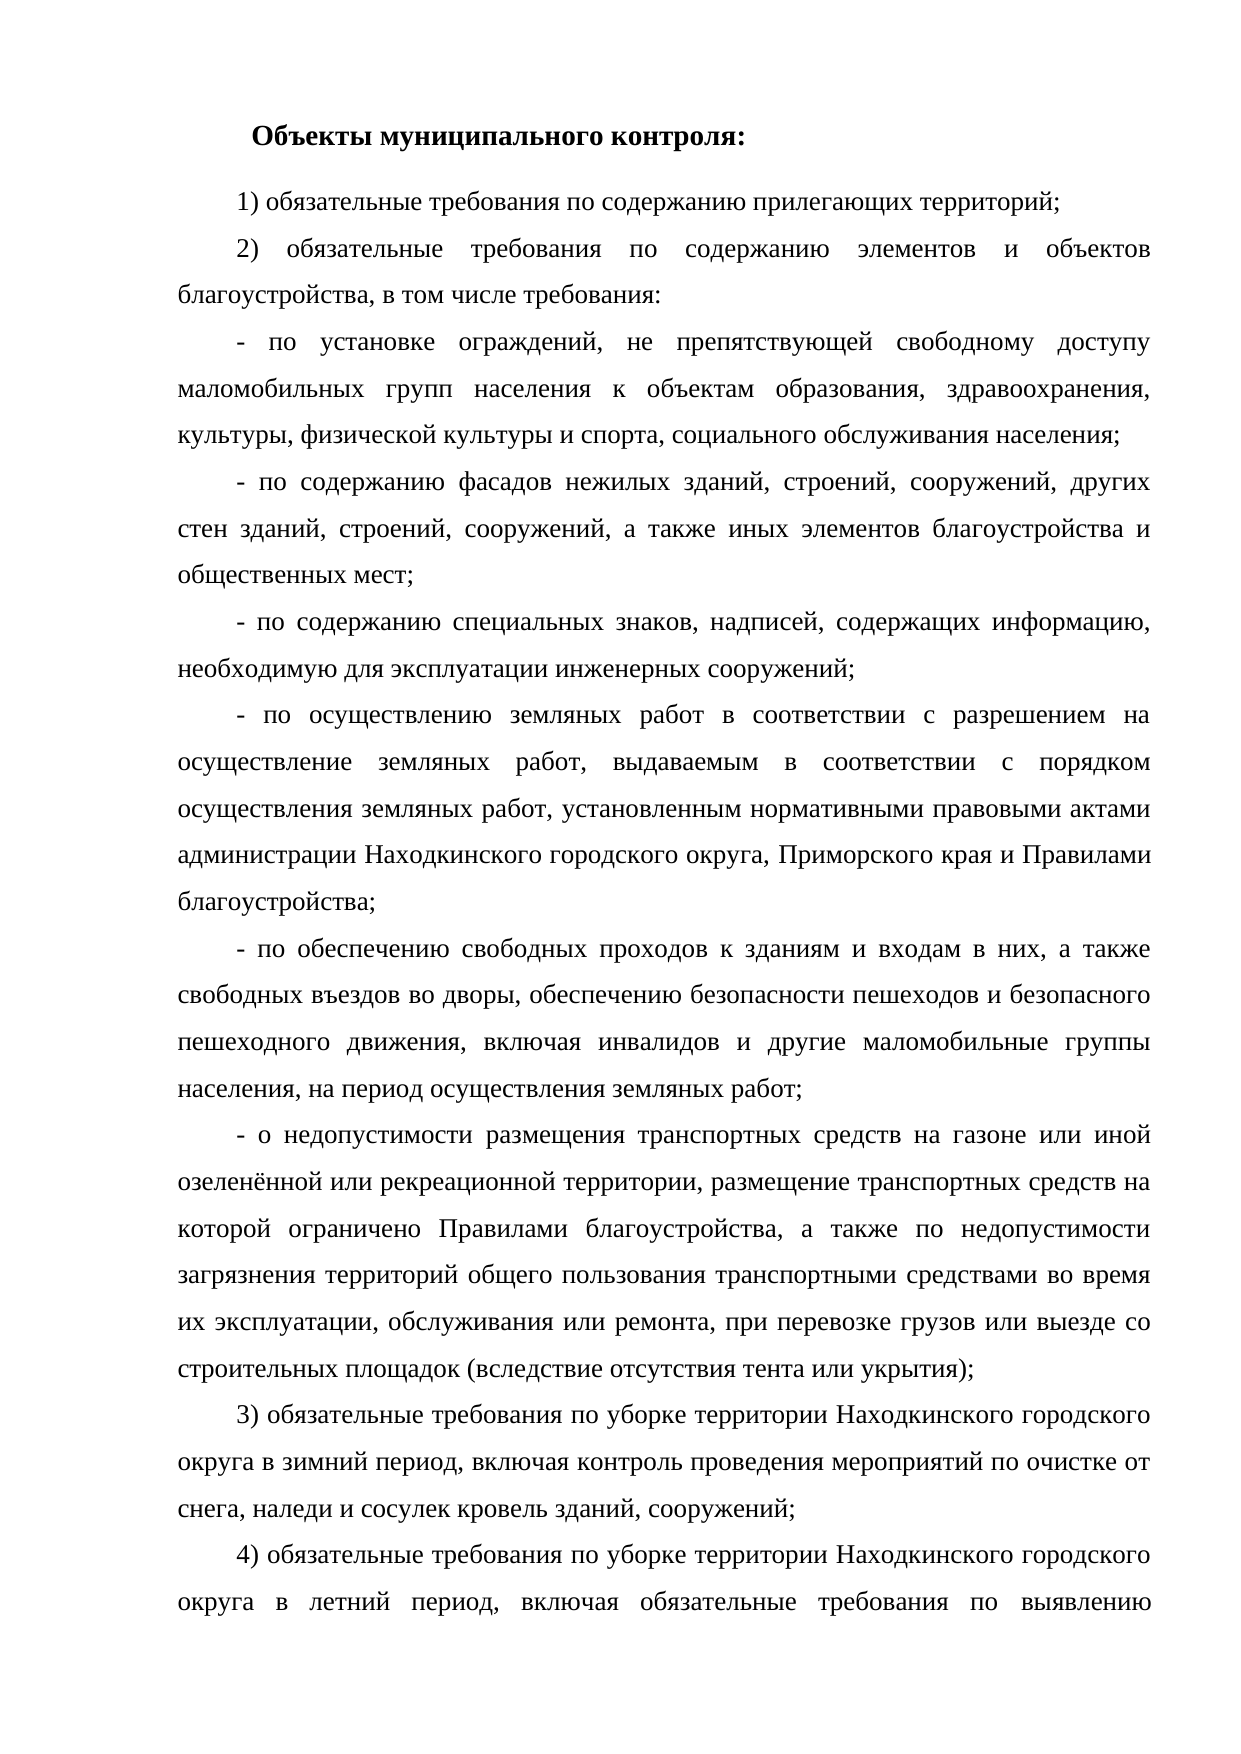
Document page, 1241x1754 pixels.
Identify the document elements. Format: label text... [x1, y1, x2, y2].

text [177, 1538, 1152, 1616]
text - по установке ограждений, не препятствующей свободному доступу маломобильных групп населения к объектам образования, здравоохранения, культуры, физической культуры и спорта, социального обслуживания населения; [177, 325, 1152, 450]
text - о недопустимости размещения транспортных средств на газоне или иной озеленённой или рекреационной территории, размещение транспортных средств на которой ограничено Правилами благоустройства, а также по недопустимости загрязнения территорий общего пользования транспортными средствами во время их эксплуатации, обслуживания или ремонта, при перевозке грузов или выезде со строительных площадок (вследствие отсутствия тента или укрытия); [177, 1118, 1152, 1383]
text - по обеспечению свободных проходов к зданиям и входам в них, а также свободных въездов во дворы, обеспечению безопасности пешеходов и безопасного пешеходного движения, включая инвалидов и другие маломобильные группы населения, на период осуществления земляных работ; [177, 932, 1152, 1103]
text Объекты муниципального контроля: [177, 118, 1152, 152]
text - по содержанию специальных знаков, надписей, содержащих информацию, необходимую для эксплуатации инженерных сооружений; [177, 605, 1152, 683]
text 2) обязательные требования по содержанию элементов и объектов благоустройства, в том числе требования: [177, 232, 1152, 310]
text - по осуществлению земляных работ в соответствии с разрешением на осуществление земляных работ, выдаваемым в соответствии с порядком осуществления земляных работ, установленным нормативными правовыми актами администрации Находкинского городского округа, Приморского края и Правилами благоустройства; [177, 698, 1152, 916]
text 1) обязательные требования по содержанию прилегающих территорий; [177, 185, 1152, 216]
text - по содержанию фасадов нежилых зданий, строений, сооружений, других стен зданий, строений, сооружений, а также иных элементов благоустройства и общественных мест; [177, 543, 1152, 590]
text 3) обязательные требования по уборке территории Находкинского городского округа в зимний период, включая контроль проведения мероприятий по очистке от снега, наледи и сосулек кровель зданий, сооружений; [177, 1398, 1152, 1523]
text - по содержанию фасадов нежилых зданий, строений, сооружений, других стен зданий, строений, сооружений, а также иных элементов благоустройства и общественных мест; [177, 465, 1152, 512]
